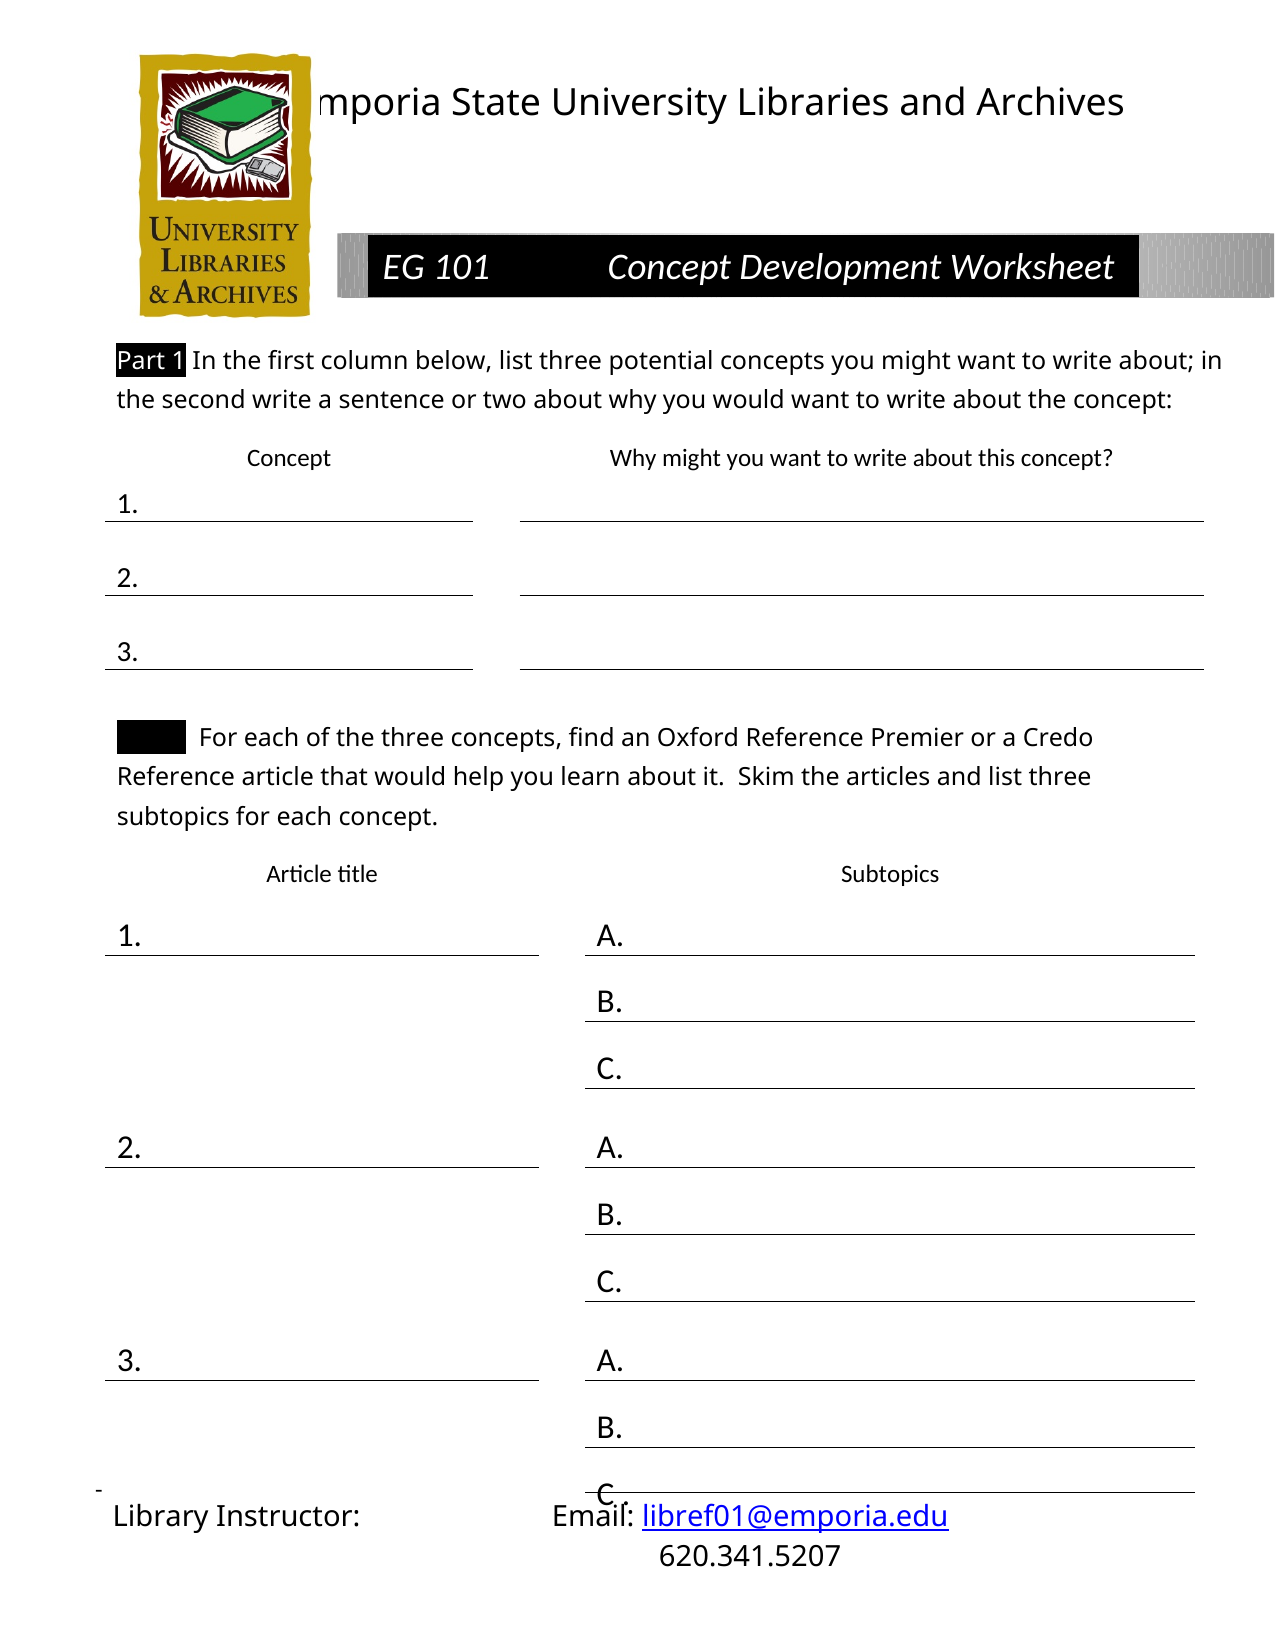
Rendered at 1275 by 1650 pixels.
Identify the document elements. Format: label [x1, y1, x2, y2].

picture [129, 39, 320, 323]
